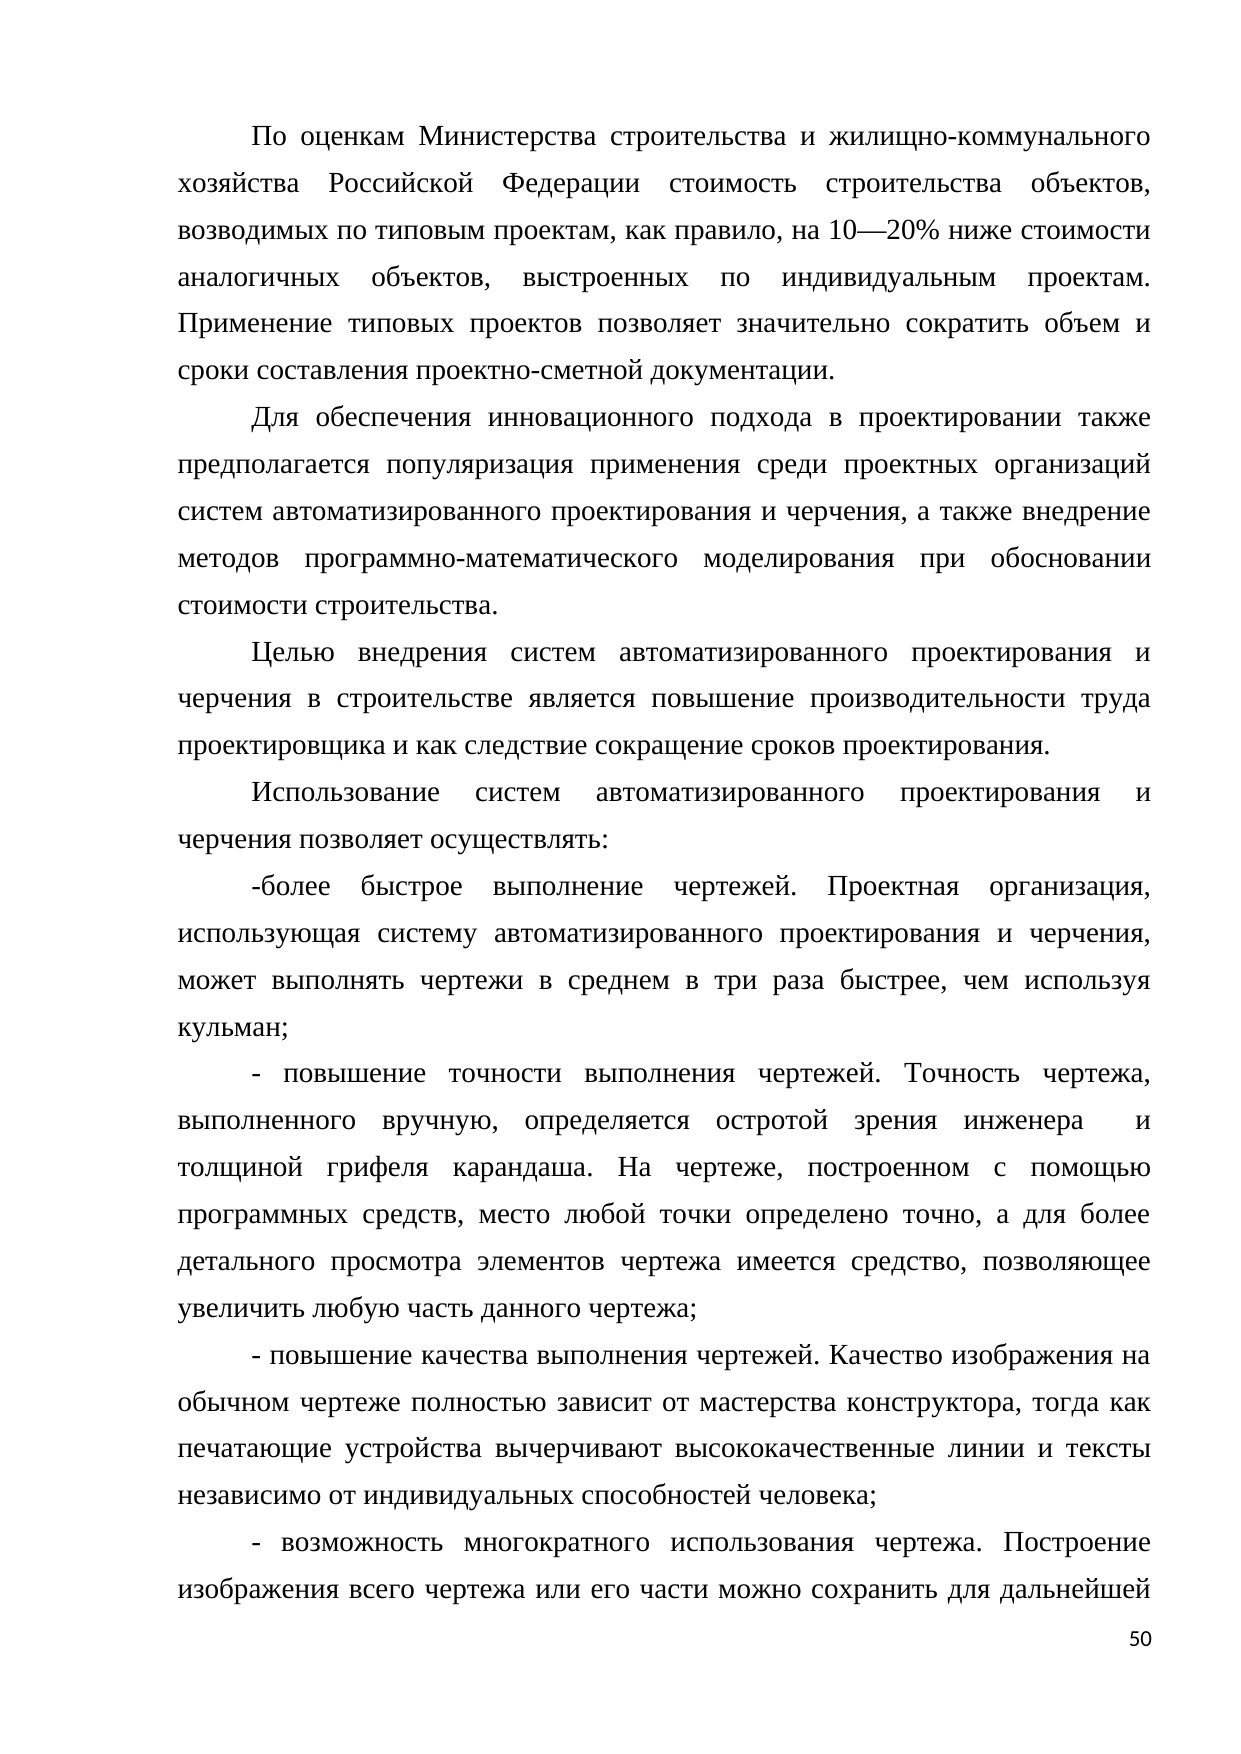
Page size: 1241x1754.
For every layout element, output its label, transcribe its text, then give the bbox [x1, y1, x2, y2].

text Целью внедрения систем автоматизированного проектирования и черчения в строительстве является повышение производительности труда проектировщика и как следствие сокращение сроков проектирования. [177, 634, 1152, 761]
text -более быстрое выполнение чертежей. Проектная организация, использующая систему автоматизированного проектирования и черчения, может выполнять чертежи в среднем в три раза быстрее, чем используя кульман; [177, 868, 1152, 1042]
text - повышение качества выполнения чертежей. Качество изображения на обычном чертеже полностью зависит от мастерства конструктора, тогда как печатающие устройства вычерчивают высококачественные линии и тексты независимо от индивидуальных способностей человека; [177, 1337, 1152, 1511]
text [177, 1524, 1152, 1605]
text Использование систем автоматизированного проектирования и черчения позволяет осуществлять: [177, 774, 1152, 855]
text - повышение точности выполнения чертежей. Точность чертежа, выполненного вручную, определяется остротой зрения инженера и толщиной грифеля карандаша. На чертеже, построенном с помощью программных средств, место любой точки определено точно, а для более детального просмотра элементов чертежа имеется средство, позволяющее увеличить любую часть данного чертежа; [177, 1056, 1152, 1323]
text По оценкам Министерства строительства и жилищно-коммунального хозяйства Российской Федерации стоимость строительства объектов, возводимых по типовым проектам, как правило, на 10—20% ниже стоимости аналогичных объектов, выстроенных по индивидуальным проектам. Применение типовых проектов позволяет значительно сократить объем и сроки составления проектно-сметной документации. [177, 118, 1152, 386]
text Для обеспечения инновационного подхода в проектировании также предполагается популяризация применения среди проектных организаций систем автоматизированного проектирования и черчения, а также внедрение методов программно-математического моделирования при обосновании стоимости строительства. [177, 399, 1152, 620]
